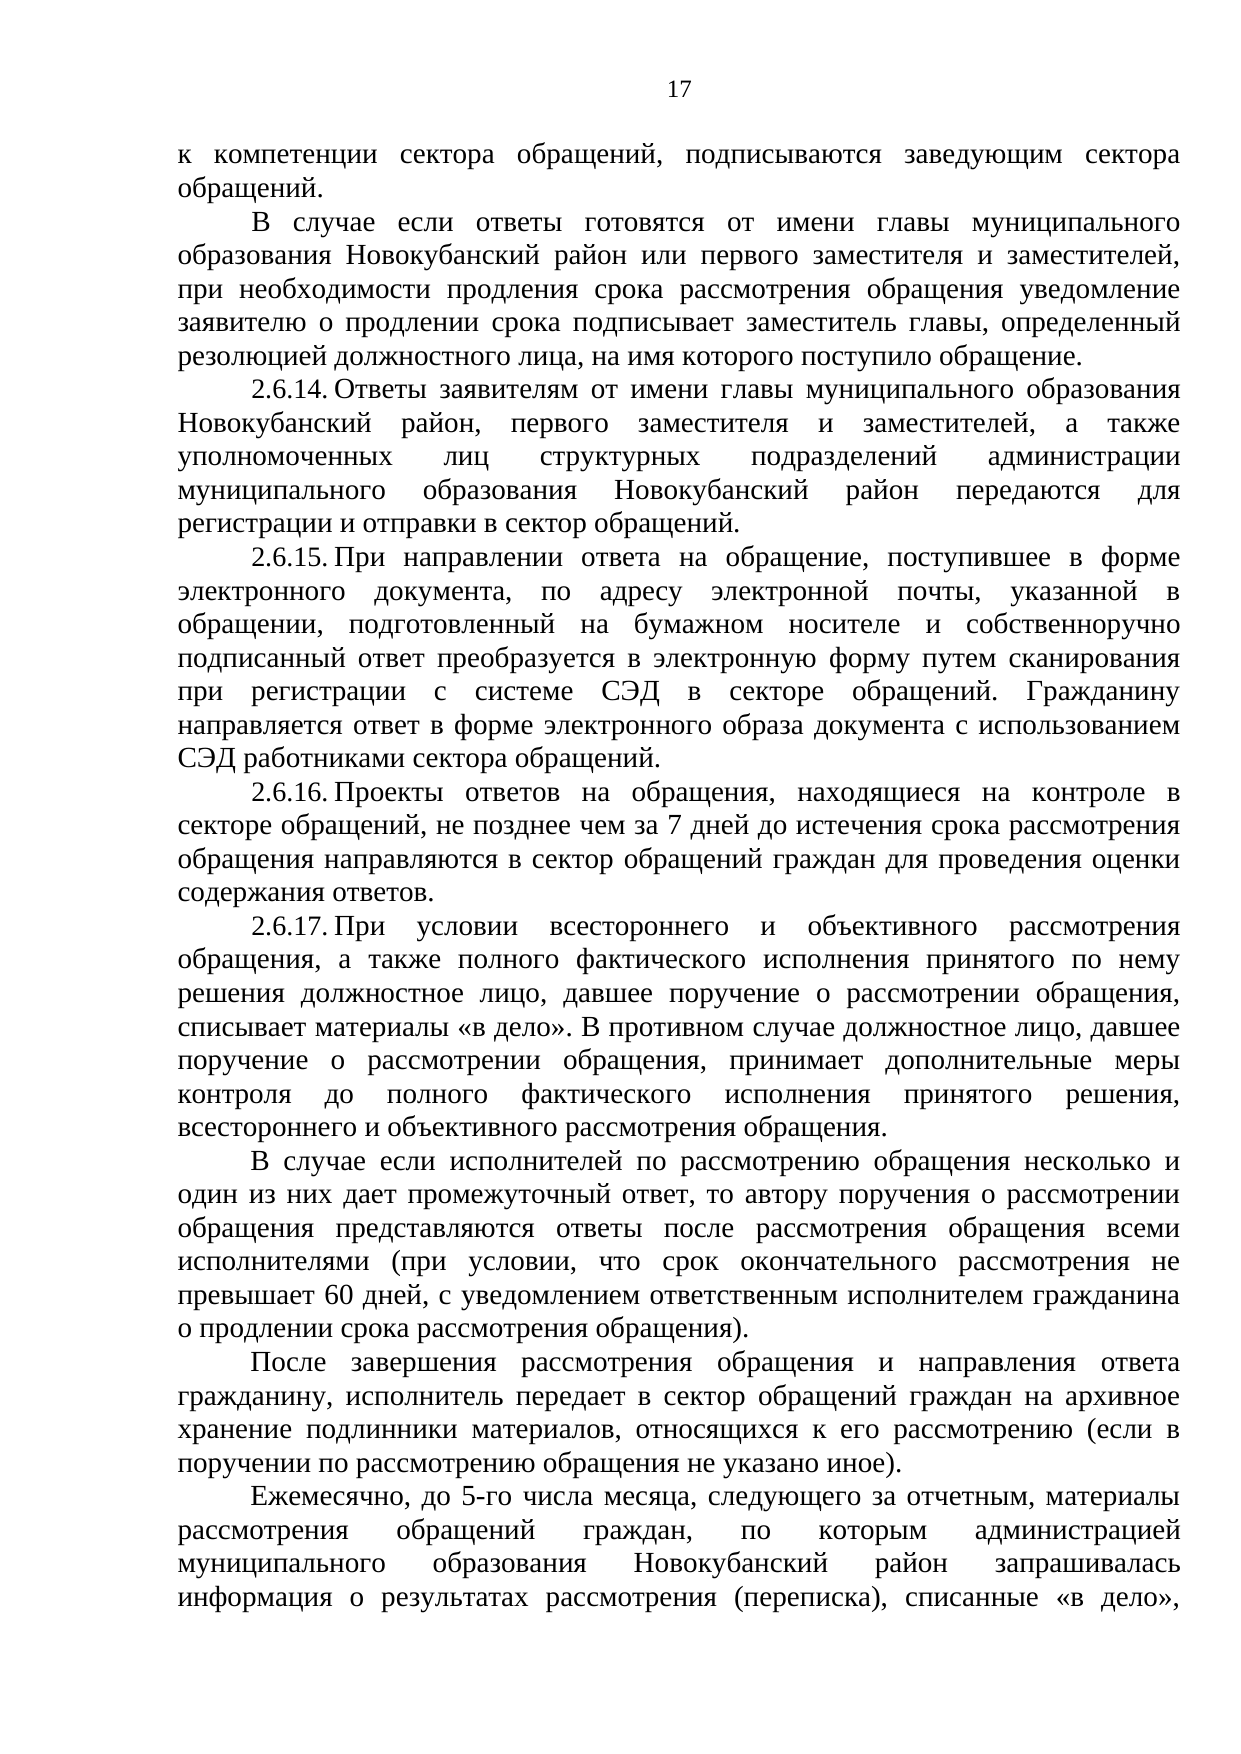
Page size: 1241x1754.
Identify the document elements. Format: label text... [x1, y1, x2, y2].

list Проекты ответов на обращения, находящиеся на контроле в секторе обращений, не позднее чем за 7 дней до истечения срока рассмотрения обращения направляются в сектор обращений граждан для проведения оценки содержания ответов. [177, 774, 1181, 908]
list При условии всестороннего и объективного рассмотрения обращения, а также полного фактического исполнения принятого по нему решения должностное лицо, давшее поручение о рассмотрении обращения, списывает материалы «в дело». В противном случае должностное лицо, давшее поручение о рассмотрении обращения, принимает дополнительные меры контроля до полного фактического исполнения принятого решения, всестороннего и объективного рассмотрения обращения. [177, 908, 1181, 1143]
list При направлении ответа на обращение, поступившее в форме электронного документа, по адресу электронной почты, указанной в обращении, подготовленный на бумажном носителе и собственноручно подписанный ответ преобразуется в электронную форму путем сканирования при регистрации с системе СЭД в секторе обращений. Гражданину направляется ответ в форме электронного образа документа с использованием СЭД работниками сектора обращений. [177, 539, 1181, 774]
text В случае если исполнителей по рассмотрению обращения несколько и один из них дает промежуточный ответ, то автору поручения о рассмотрении обращения представляются ответы после рассмотрения обращения всеми исполнителями (при условии, что срок окончательного рассмотрения не превышает 60 дней, с уведомлением ответственным исполнителем гражданина о продлении срока рассмотрения обращения). [177, 1143, 1181, 1344]
list Ответы заявителям от имени главы муниципального образования Новокубанский район, первого заместителя и заместителей, а также уполномоченных лиц структурных подразделений администрации муниципального образования Новокубанский район передаются для регистрации и отправки в сектор обращений. [177, 371, 1181, 539]
text После завершения рассмотрения обращения и направления ответа гражданину, исполнитель передает в сектор обращений граждан на архивное хранение подлинники материалов, относящихся к его рассмотрению (если в поручении по рассмотрению обращения не указано иное). [177, 1344, 1181, 1478]
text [177, 1478, 1181, 1612]
text В случае если ответы готовятся от имени главы муниципального образования Новокубанский район или первого заместителя и заместителей, при необходимости продления срока рассмотрения обращения уведомление заявителю о продлении срока подписывает заместитель главы, определенный резолюцией должностного лица, на имя которого поступило обращение. [177, 204, 1181, 371]
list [177, 137, 1181, 204]
